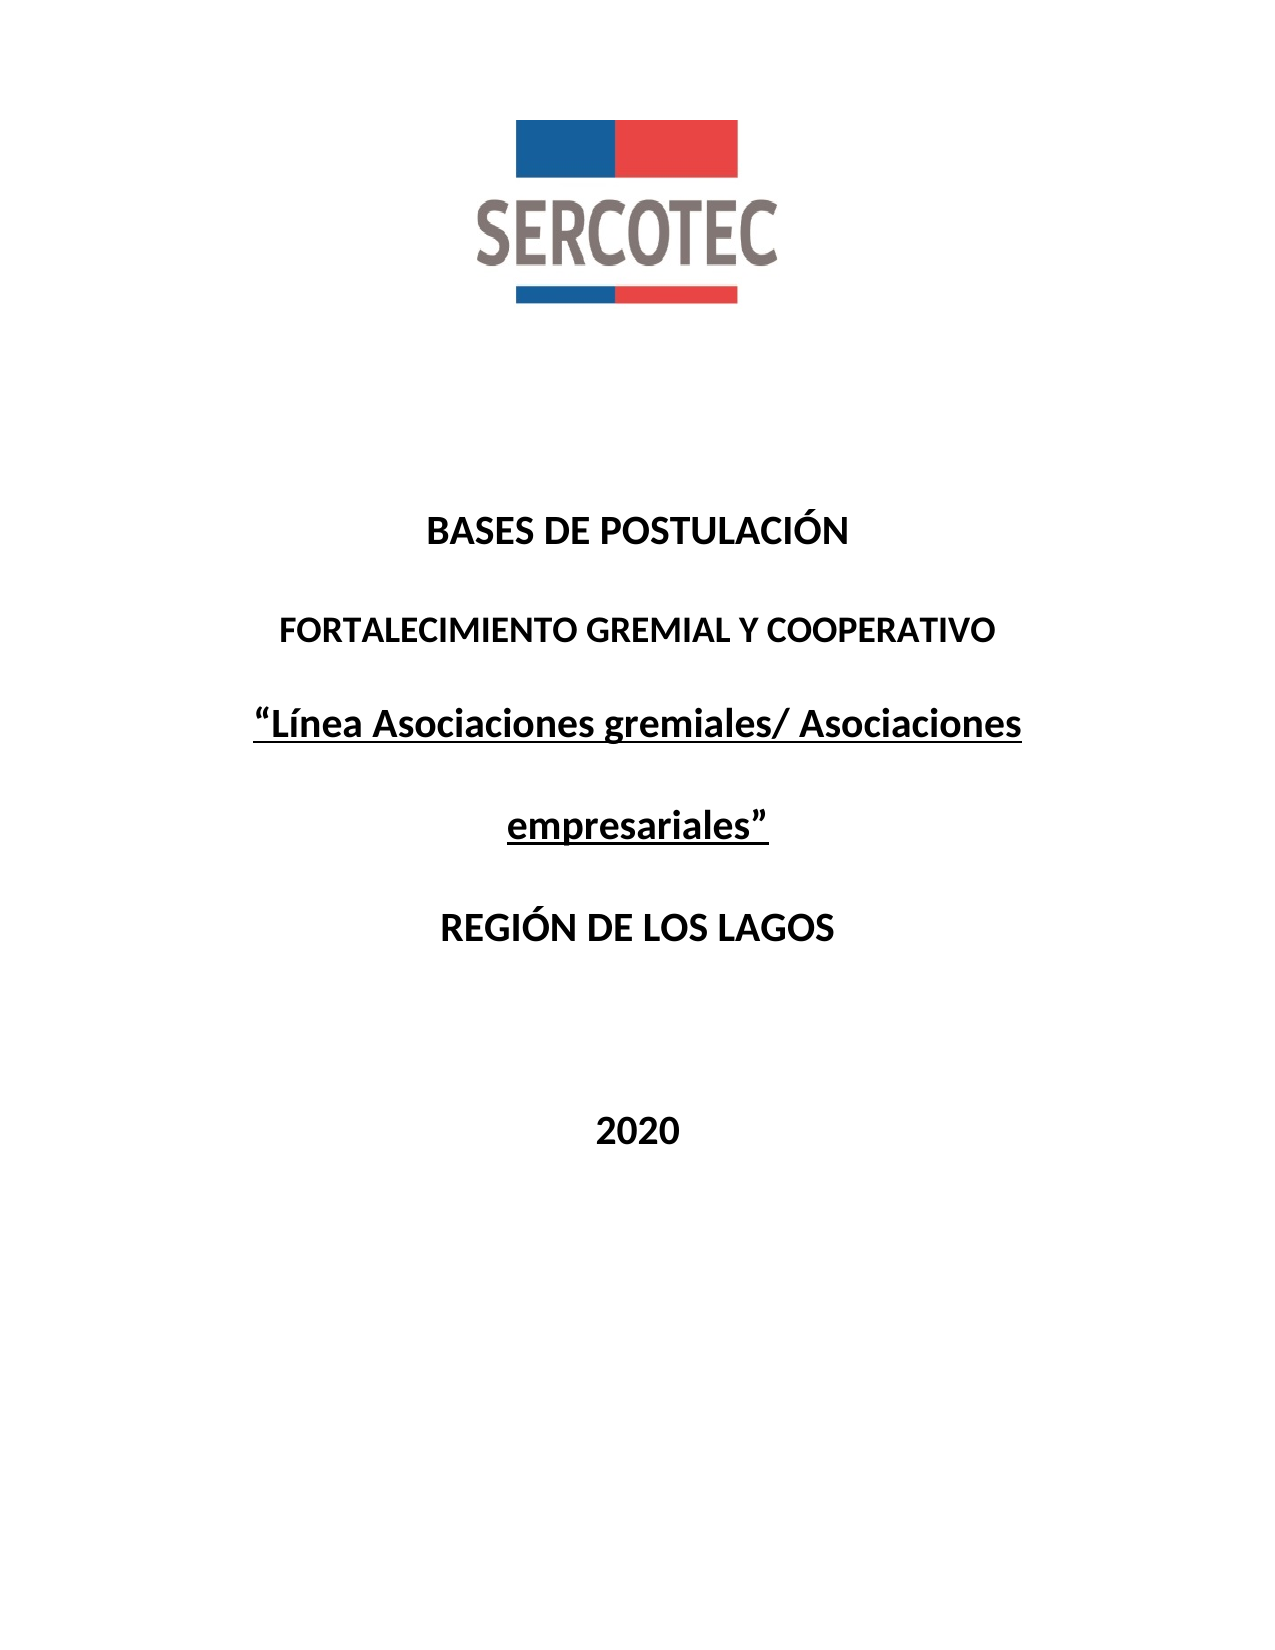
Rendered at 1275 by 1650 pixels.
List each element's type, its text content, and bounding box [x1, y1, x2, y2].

text BASES DE POSTULACIÓN [177, 504, 1098, 555]
text REGIÓN DE LOS LAGOS [177, 901, 1098, 951]
picture [469, 120, 782, 308]
text FORTALECIMIENTO GREMIAL Y COOPERATIVO [177, 606, 1098, 651]
text 2020 [177, 1104, 1098, 1155]
text “Línea Asociaciones gremiales/ Asociaciones empresariales” [177, 697, 1098, 850]
